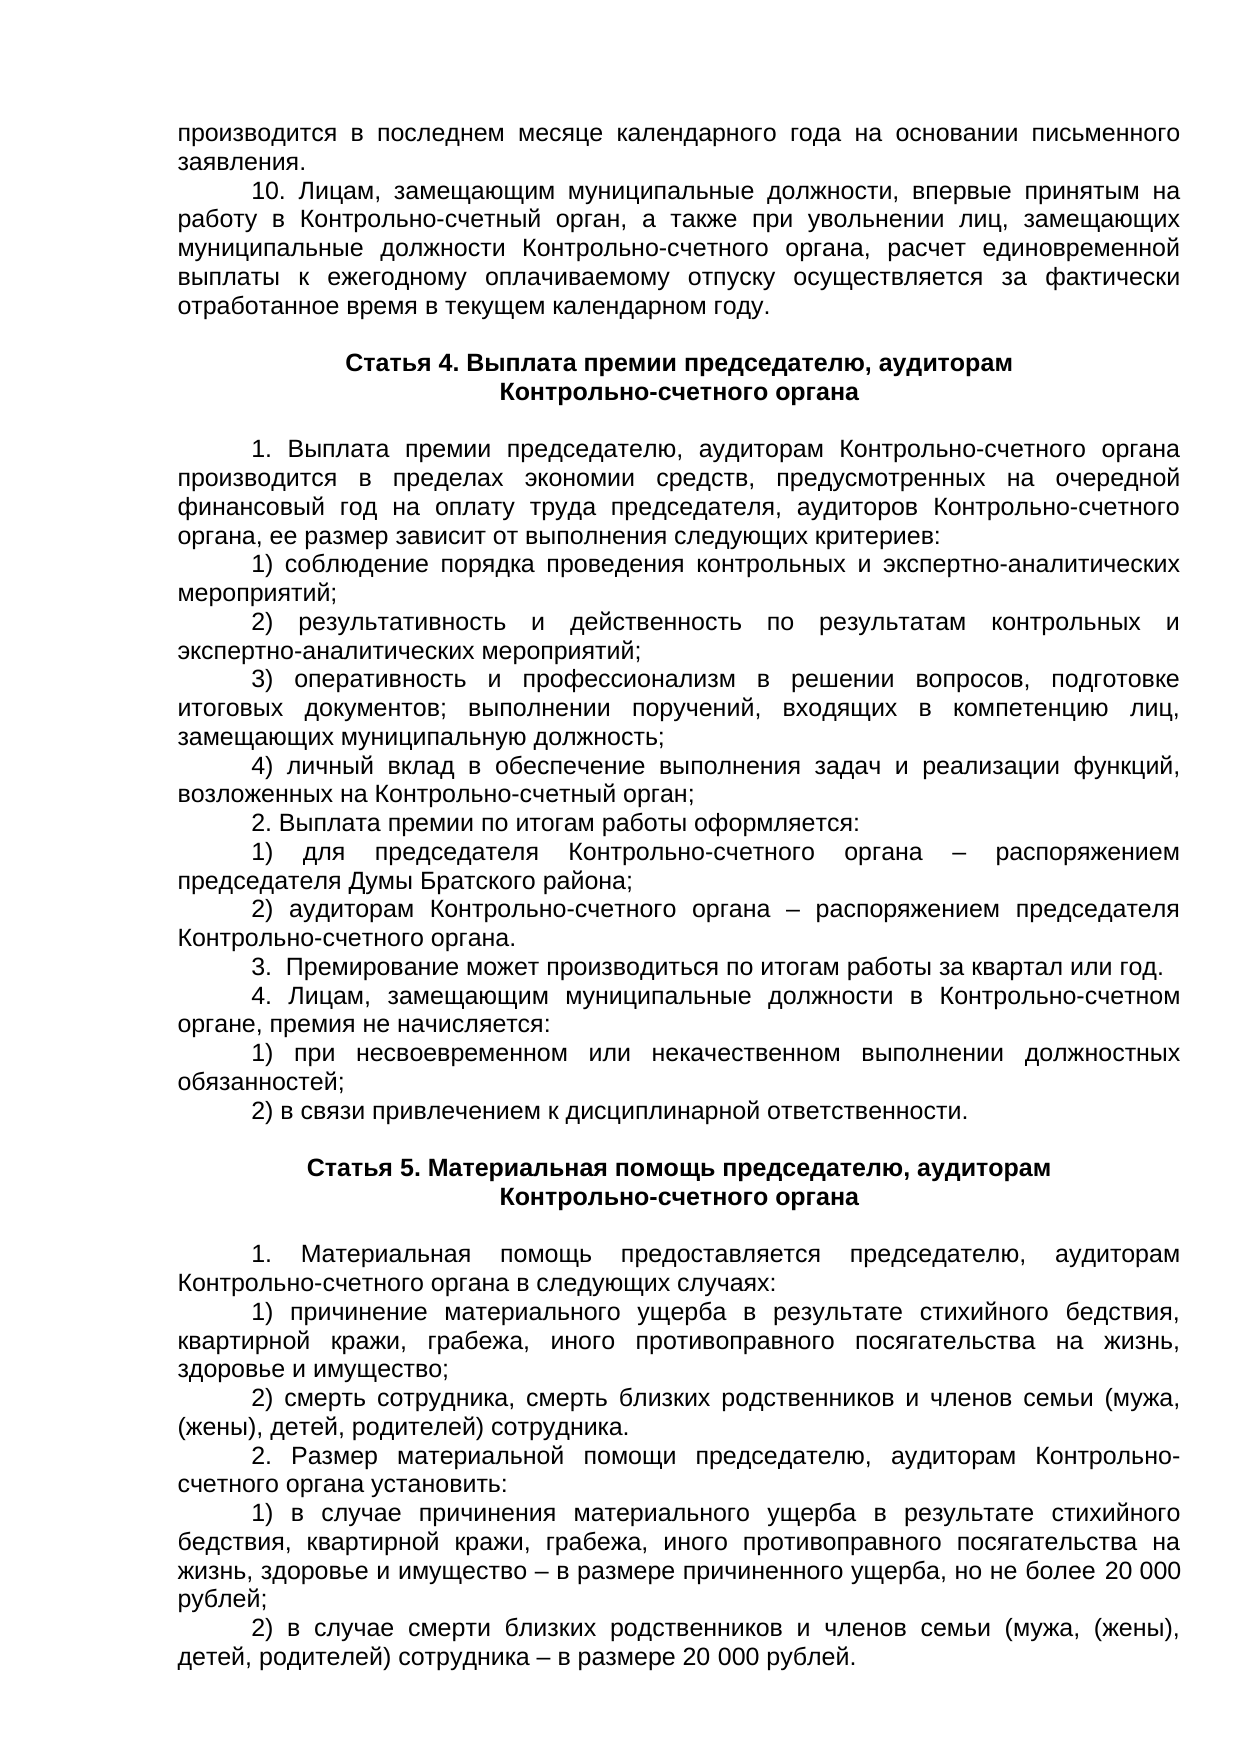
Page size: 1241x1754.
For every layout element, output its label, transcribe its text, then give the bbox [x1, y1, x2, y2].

text Контрольно-счетного органа [177, 1182, 1181, 1211]
text 2) результативность и действенность по результатам контрольных и экспертно-аналитических мероприятий; [177, 607, 1181, 664]
text 2) в случае смерти близких родственников и членов семьи (мужа, (жены), детей, родителей) сотрудника – в размере 20 000 рублей. [177, 1613, 1181, 1671]
text 2) аудиторам Контрольно-счетного органа – распоряжением председателя Контрольно-счетного органа. [177, 894, 1181, 952]
text 2. Размер материальной помощи председателю, аудиторам Контрольно-счетного органа установить: [177, 1441, 1181, 1498]
text Контрольно-счетного органа [177, 377, 1181, 406]
text 4. Лицам, замещающим муниципальные должности в Контрольно-счетном органе, премия не начисляется: [177, 981, 1181, 1038]
text 1) причинение материального ущерба в результате стихийного бедствия, квартирной кражи, грабежа, иного противоправного посягательства на жизнь, здоровье и имущество; [177, 1297, 1181, 1383]
text 2) смерть сотрудника, смерть близких родственников и членов семьи (мужа, (жены), детей, родителей) сотрудника. [177, 1383, 1181, 1441]
text 3. Премирование может производиться по итогам работы за квартал или год. [177, 952, 1181, 981]
text 1) при несвоевременном или некачественном выполнении должностных обязанностей; [177, 1038, 1181, 1096]
text 1) соблюдение порядка проведения контрольных и экспертно-аналитических мероприятий; [177, 549, 1181, 607]
text 2) в связи привлечением к дисциплинарной ответственности. [177, 1096, 1181, 1124]
text 1) в случае причинения материального ущерба в результате стихийного бедствия, квартирной кражи, грабежа, иного противоправного посягательства на жизнь, здоровье и имущество – в размере причиненного ущерба, но не более 20 000 рублей; [177, 1498, 1181, 1613]
text Статья 5. Материальная помощь председателю, аудиторам [177, 1153, 1181, 1182]
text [177, 118, 1181, 176]
text 3) оперативность и профессионализм в решении вопросов, подготовке итоговых документов; выполнении поручений, входящих в компетенцию лиц, замещающих муниципальную должность; [177, 664, 1181, 751]
text 1) для председателя Контрольно-счетного органа – распоряжением председателя Думы Братского района; [177, 837, 1181, 894]
text 1. Выплата премии председателю, аудиторам Контрольно-счетного органа производится в пределах экономии средств, предусмотренных на очередной финансовый год на оплату труда председателя, аудиторов Контрольно-счетного органа, ее размер зависит от выполнения следующих критериев: [177, 434, 1181, 549]
text 2. Выплата премии по итогам работы оформляется: [177, 808, 1181, 837]
text 1. Материальная помощь предоставляется председателю, аудиторам Контрольно-счетного органа в следующих случаях: [177, 1239, 1181, 1297]
text 4) личный вклад в обеспечение выполнения задач и реализации функций, возложенных на Контрольно-счетный орган; [177, 751, 1181, 808]
text Статья 4. Выплата премии председателю, аудиторам [177, 348, 1181, 377]
text 10. Лицам, замещающим муниципальные должности, впервые принятым на работу в Контрольно-счетный орган, а также при увольнении лиц, замещающих муниципальные должности Контрольно-счетного органа, расчет единовременной выплаты к ежегодному оплачиваемому отпуску осуществляется за фактически отработанное время в текущем календарном году. [177, 176, 1181, 319]
